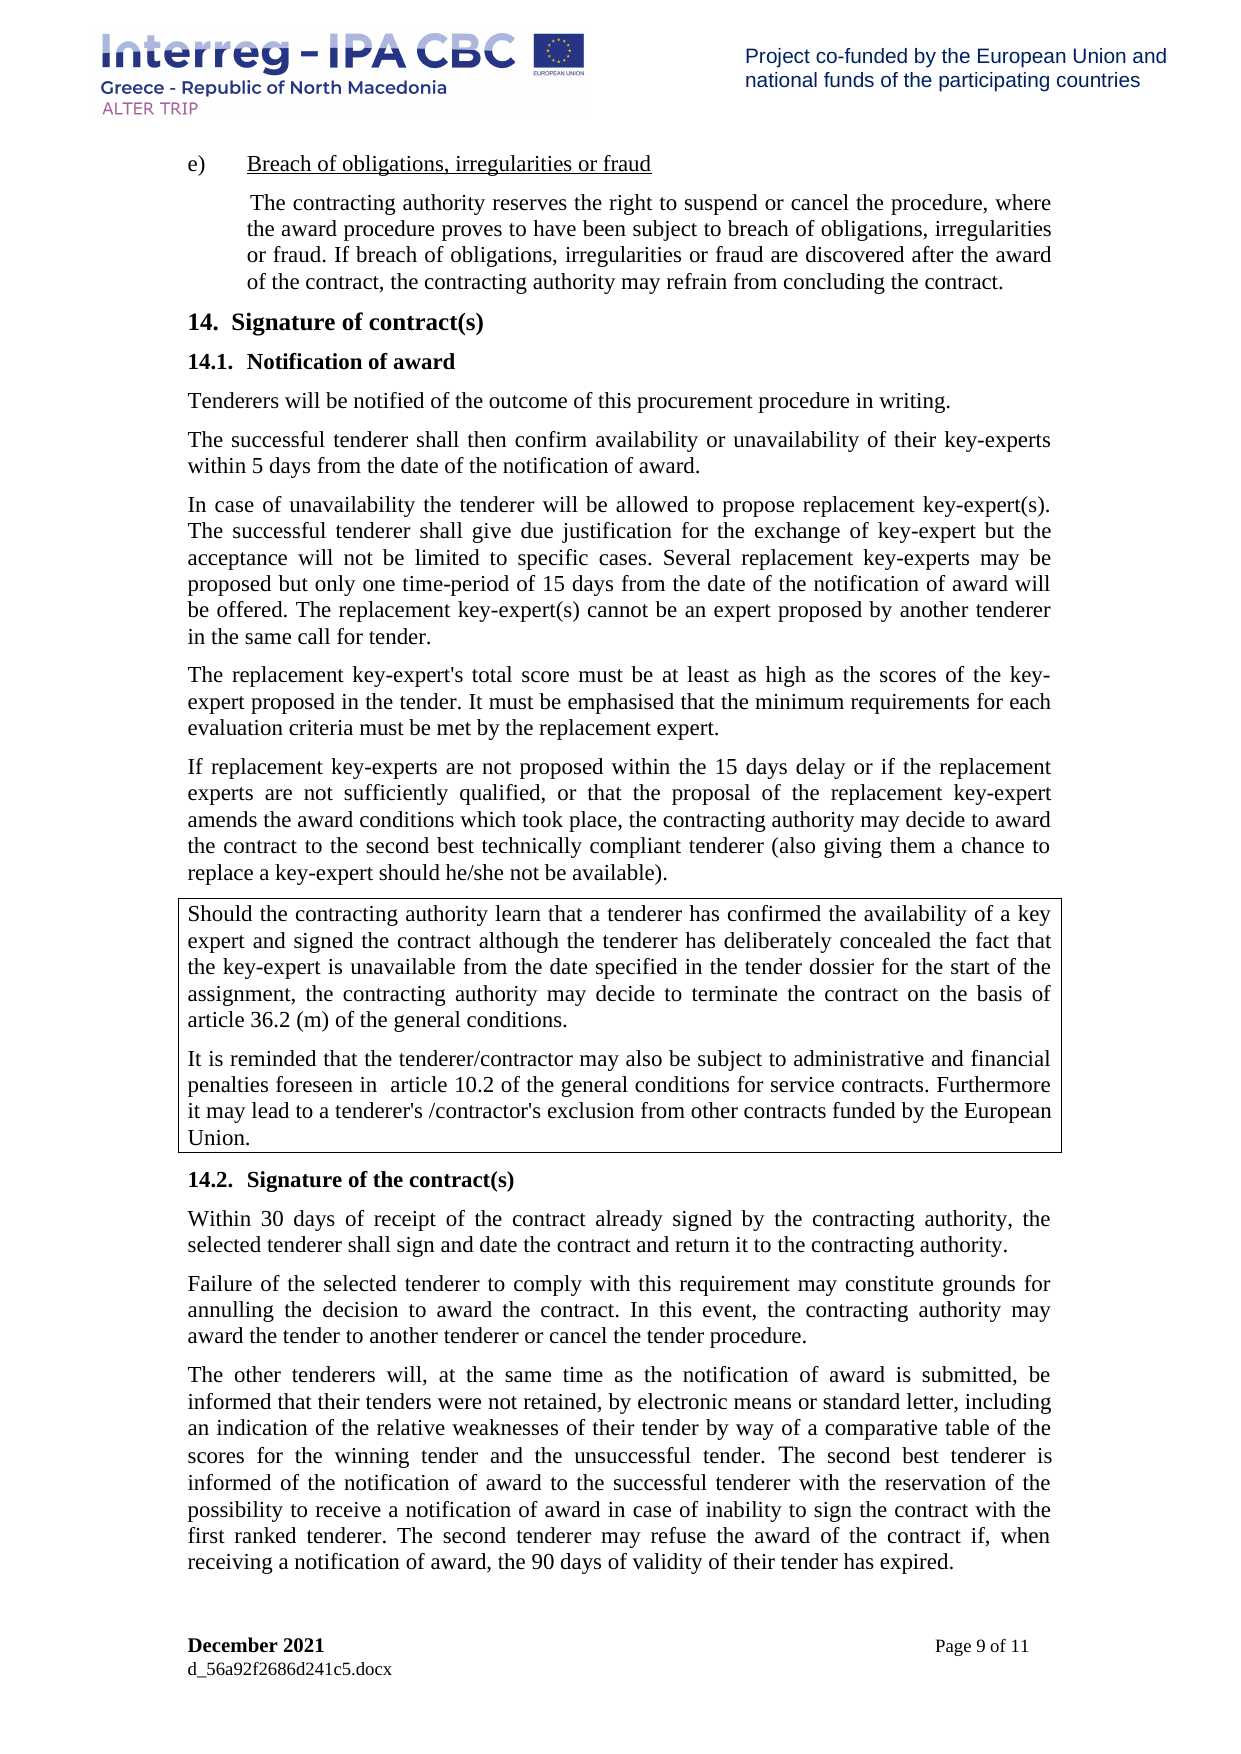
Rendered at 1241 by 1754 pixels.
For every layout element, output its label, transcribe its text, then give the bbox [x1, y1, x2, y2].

picture [94, 24, 588, 119]
text The successful tenderer shall then confirm availability or unavailability of their key-experts within 5 days from the date of the notification of award. [187, 426, 1053, 478]
text If replacement key-experts are not proposed within the 15 days delay or if the replacement experts are not sufficiently qualified, or that the proposal of the replacement key-expert amends the award conditions which took place, the contracting authority may decide to award the contract to the second best technically compliant tenderer (also giving them a chance to replace a key-expert should he/she not be available). [187, 753, 1053, 885]
text Should the contracting authority learn that a tenderer has confirmed the availability of a key expert and signed the contract although the tenderer has deliberately concealed the fact that the key-expert is unavailable from the date specified in the tender dossier for the start of the assignment, the contracting authority may decide to terminate the contract on the basis of article 36.2 (m) of the general conditions. [179, 899, 1061, 1032]
text 14.2. Signature of the contract(s) [187, 1166, 1053, 1192]
text Within 30 days of receipt of the contract already signed by the contracting authority, the selected tenderer shall sign and date the contract and return it to the contracting authority. [187, 1205, 1053, 1257]
text 14.1. Notification of award [187, 348, 1053, 374]
text Tenderers will be notified of the outcome of this procurement procedure in writing. [187, 387, 1053, 413]
text Failure of the selected tenderer to comply with this requirement may constitute grounds for annulling the decision to award the contract. In this event, the contracting authority may award the tender to another tenderer or cancel the tender procedure. [187, 1270, 1053, 1349]
text The contracting authority reserves the right to suspend or cancel the procedure, where the award procedure proves to have been subject to breach of obligations, irregularities or fraud. If breach of obligations, irregularities or fraud are discovered after the award of the contract, the contracting authority may refrain from concluding the contract. [187, 189, 1053, 294]
text e) Breach of obligations, irregularities or fraud [187, 150, 1053, 176]
text It is reminded that the tenderer/contractor may also be subject to administrative and financial penalties foreseen in article 10.2 of the general conditions for service contracts. Furthermore it may lead to a tenderer's /contractor's exclusion from other contracts funded by the European Union. [179, 1042, 1061, 1152]
list Signature of contract(s) [187, 307, 1053, 336]
text The other tenderers will, at the same time as the notification of award is submitted, be informed that their tenders were not retained, by electronic means or standard letter, including an indication of the relative weaknesses of their tender by way of a comparative table of the scores for the winning tender and the unsuccessful tender. The second best tenderer is informed of the notification of award to the successful tenderer with the reservation of the possibility to receive a notification of award in case of inability to sign the contract with the first ranked tenderer. The second tenderer may refuse the award of the contract if, when receiving a notification of award, the 90 days of validity of their tender has expired. [187, 1361, 1053, 1575]
text In case of unavailability the tenderer will be allowed to propose replacement key-expert(s). The successful tenderer shall give due justification for the exchange of key-expert but the acceptance will not be limited to specific cases. Several replacement key-experts may be proposed but only one time-period of 15 days from the date of the notification of award will be offered. The replacement key-expert(s) cannot be an expert proposed by another tenderer in the same call for tender. [187, 491, 1053, 649]
text The replacement key-expert's total score must be at least as high as the scores of the key-expert proposed in the tender. It must be emphasised that the minimum requirements for each evaluation criteria must be met by the replacement expert. [187, 662, 1053, 741]
